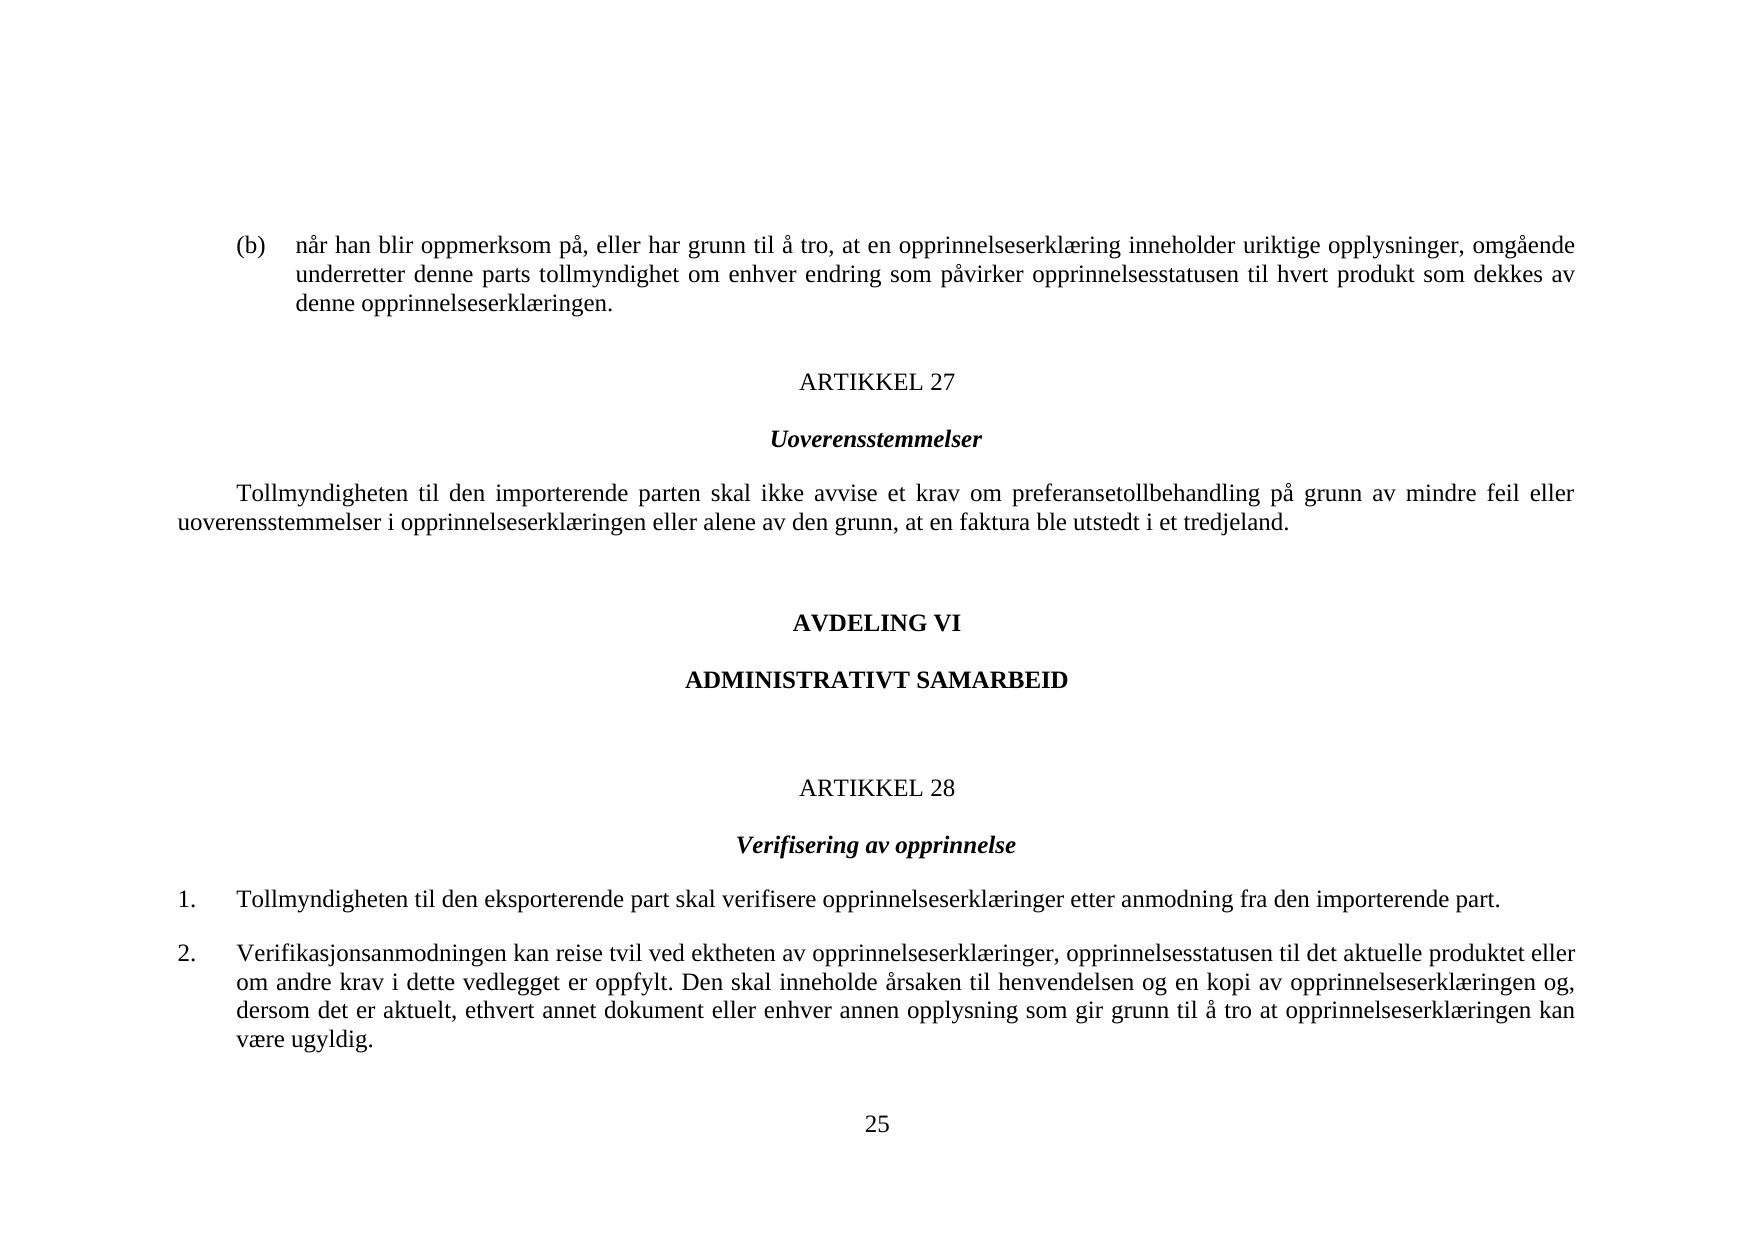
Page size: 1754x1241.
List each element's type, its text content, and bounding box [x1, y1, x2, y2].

list 2. Verifikasjonsanmodningen kan reise tvil ved ektheten av opprinnelseserklæringer, opprinnelsesstatusen til det aktuelle produktet eller om andre krav i dette vedlegget er oppfylt. Den skal inneholde årsaken til henvendelsen og en kopi av opprinnelseserklæringen og, dersom det er aktuelt, ethvert annet dokument eller enhver annen opplysning som gir grunn til å tro at opprinnelseserklæringen kan være ugyldig. [177, 938, 1577, 1053]
text AVDELING VI [177, 608, 1577, 637]
text ARTIKKEL 28 [177, 773, 1577, 802]
list 1. Tollmyndigheten til den eksporterende part skal verifisere opprinnelseserklæringer etter anmodning fra den importerende part. [177, 884, 1577, 913]
title Verifisering av opprinnelse [177, 830, 1577, 859]
text Tollmyndigheten til den importerende parten skal ikke avvise et krav om preferansetollbehandling på grunn av mindre feil eller uoverensstemmelser i opprinnelseserklæringen eller alene av den grunn, at en faktura ble utstedt i et tredjeland. [177, 478, 1577, 535]
title Uoverensstemmelser [177, 424, 1577, 453]
text ARTIKKEL 27 [177, 367, 1577, 395]
text (b) når han blir oppmerksom på, eller har grunn til å tro, at en opprinnelseserklæring inneholder uriktige opplysninger, omgående underretter denne parts tollmyndighet om enhver endring som påvirker opprinnelsesstatusen til hvert produkt som dekkes av denne opprinnelseserklæringen. [236, 230, 1577, 317]
text ADMINISTRATIVT SAMARBEID [177, 665, 1577, 694]
